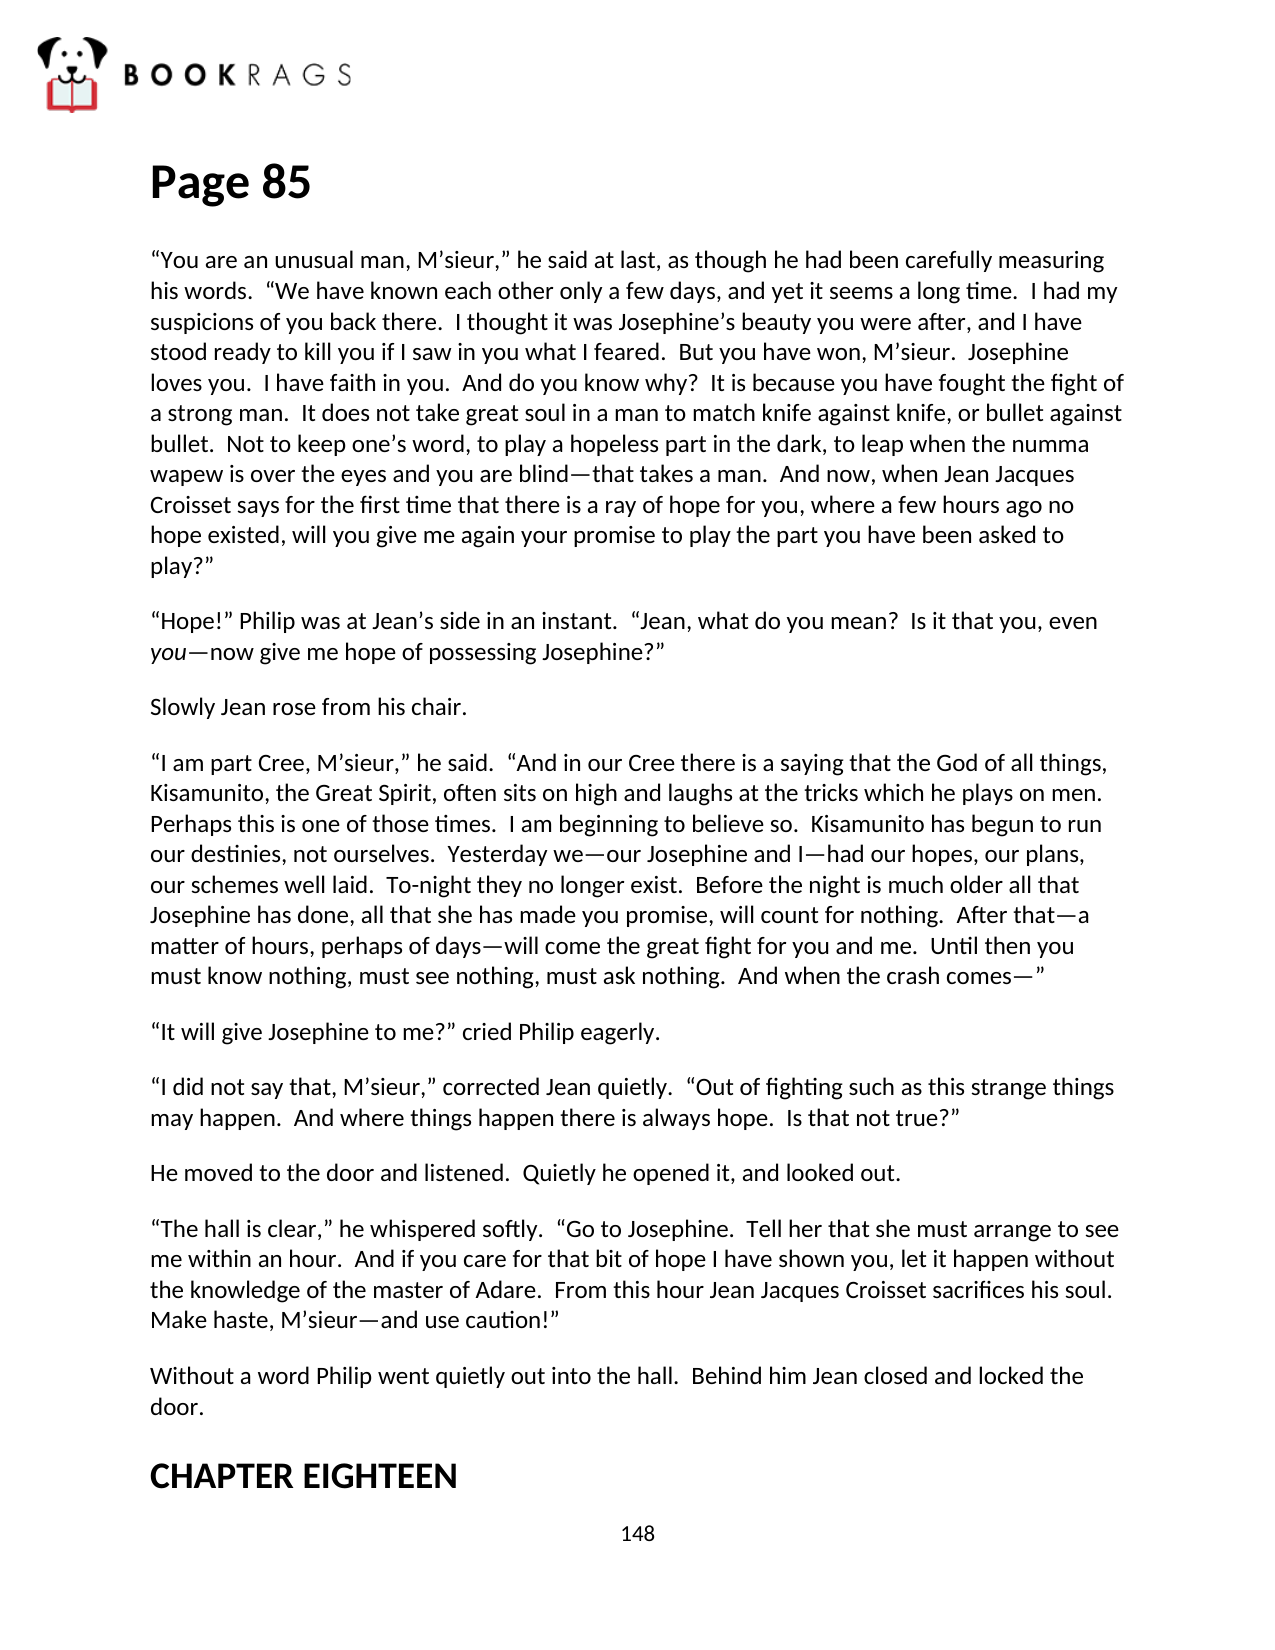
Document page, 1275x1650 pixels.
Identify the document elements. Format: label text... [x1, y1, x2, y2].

text “Hope!” Philip was at Jean’s side in an instant. “Jean, what do you mean? Is it that you, even you—­now give me hope of possessing Josephine?” [150, 605, 1125, 666]
text Slowly Jean rose from his chair. [150, 691, 1125, 722]
text CHAPTER EIGHTEEN [150, 1452, 1125, 1498]
text “The hall is clear,” he whispered softly. “Go to Josephine. Tell her that she must arrange to see me within an hour. And if you care for that bit of hope I have shown you, let it happen without the knowledge of the master of Adare. From this hour Jean Jacques Croisset sacrifices his soul. Make haste, M’sieur—­and use caution!” [150, 1213, 1125, 1335]
picture [37, 37, 351, 113]
text “You are an unusual man, M’sieur,” he said at last, as though he had been carefully measuring his words. “We have known each other only a few days, and yet it seems a long time. I had my suspicions of you back there. I thought it was Josephine’s beauty you were after, and I have stood ready to kill you if I saw in you what I feared. But you have won, M’sieur. Josephine loves you. I have faith in you. And do you know why? It is because you have fought the fight of a strong man. It does not take great soul in a man to match knife against knife, or bullet against bullet. Not to keep one’s word, to play a hopeless part in the dark, to leap when the numma wapew is over the eyes and you are blind—­that takes a man. And now, when Jean Jacques Croisset says for the first time that there is a ray of hope for you, where a few hours ago no hope existed, will you give me again your promise to play the part you have been asked to play?” [150, 244, 1125, 580]
text “I am part Cree, M’sieur,” he said. “And in our Cree there is a saying that the God of all things, Kisamunito, the Great Spirit, often sits on high and laughs at the tricks which he plays on men. Perhaps this is one of those times. I am beginning to believe so. Kisamunito has begun to run our destinies, not ourselves. Yesterday we—­our Josephine and I—­had our hopes, our plans, our schemes well laid. To-night they no longer exist. Before the night is much older all that Josephine has done, all that she has made you promise, will count for nothing. After that—­a matter of hours, perhaps of days—­will come the great fight for you and me. Until then you must know nothing, must see nothing, must ask nothing. And when the crash comes—­” [150, 747, 1125, 991]
text He moved to the door and listened. Quietly he opened it, and looked out. [150, 1158, 1125, 1188]
text “It will give Josephine to me?” cried Philip eagerly. [150, 1016, 1125, 1047]
text Page 85 [150, 150, 1125, 211]
text “I did not say that, M’sieur,” corrected Jean quietly. “Out of fighting such as this strange things may happen. And where things happen there is always hope. Is that not true?” [150, 1072, 1125, 1133]
text Without a word Philip went quietly out into the hall. Behind him Jean closed and locked the door. [150, 1360, 1125, 1421]
